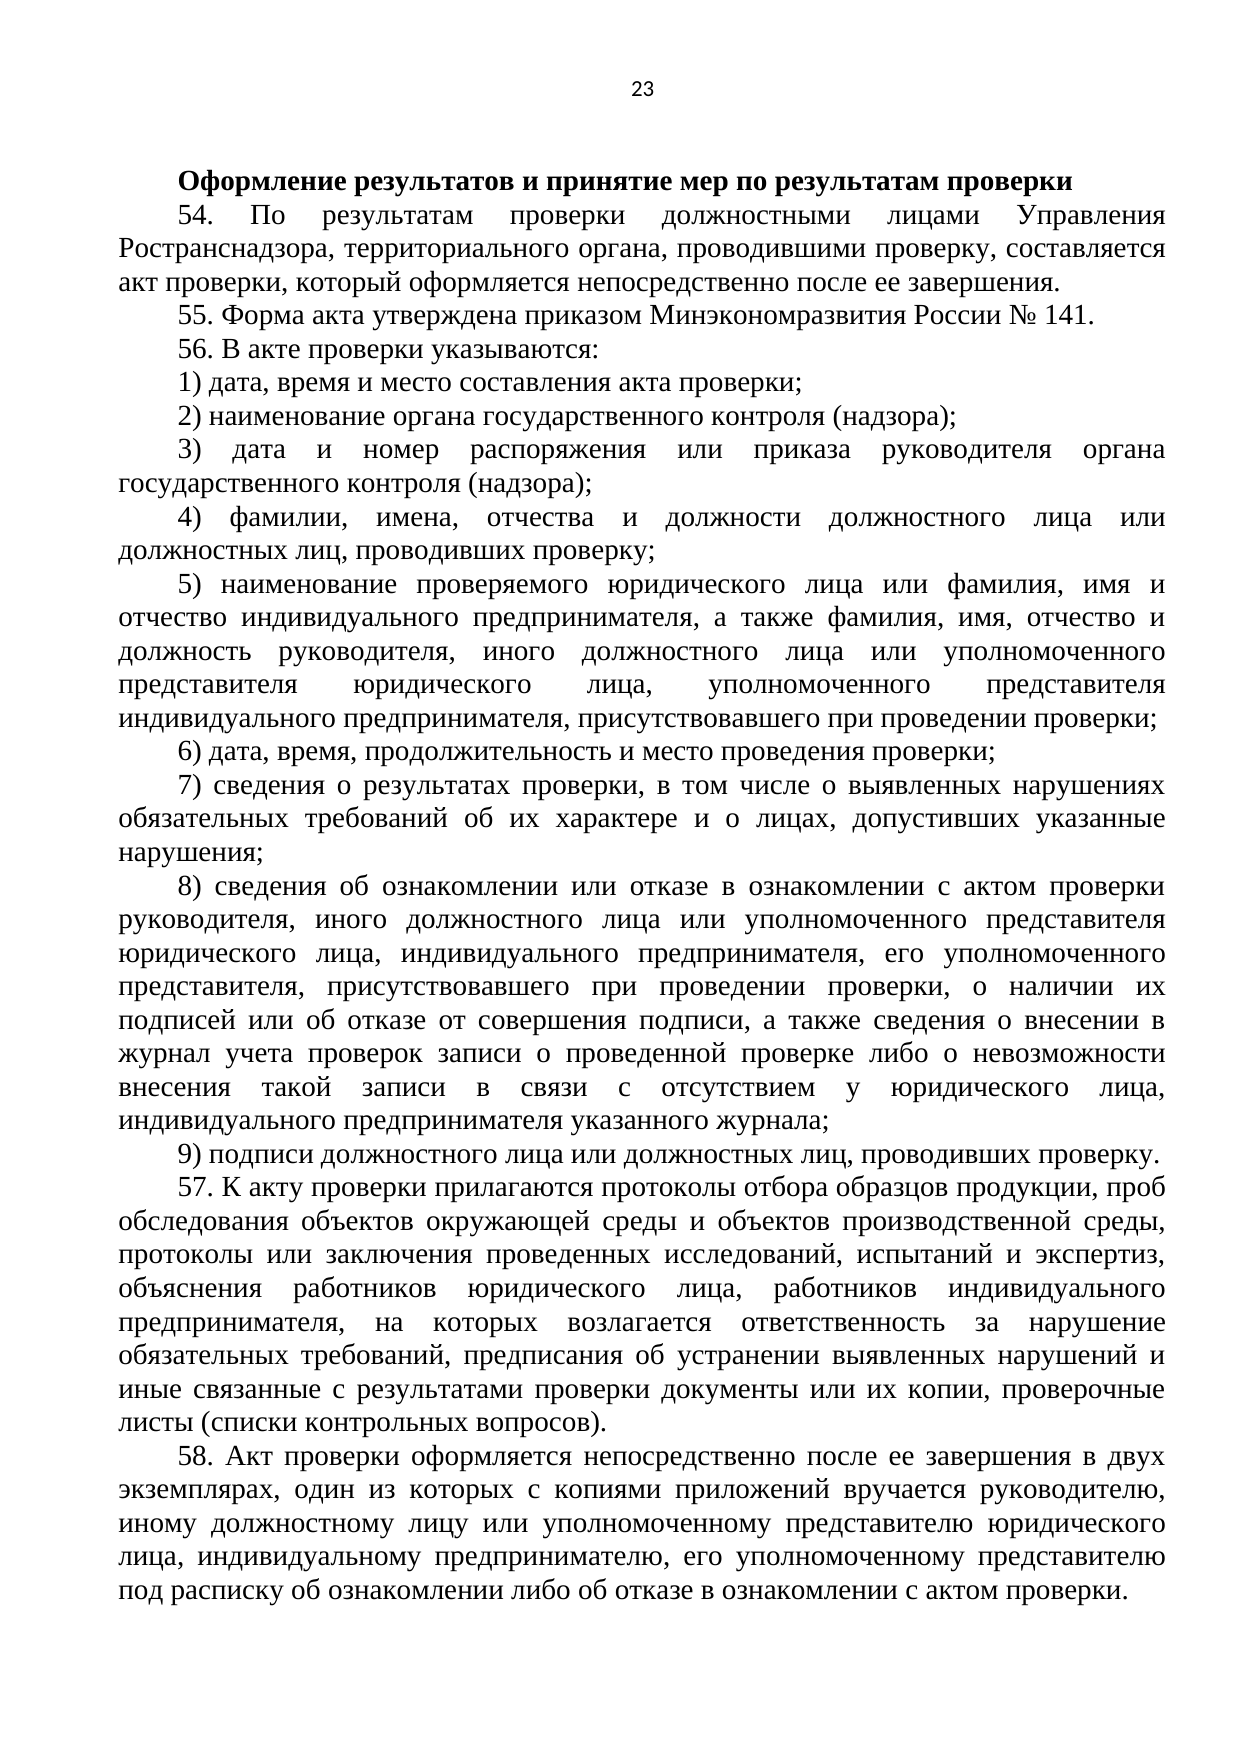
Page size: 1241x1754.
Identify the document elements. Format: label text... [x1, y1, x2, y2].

text 57. К акту проверки прилагаются протоколы отбора образцов продукции, проб обследования объектов окружающей среды и объектов производственной среды, протоколы или заключения проведенных исследований, испытаний и экспертиз, объяснения работников юридического лица, работников индивидуального предпринимателя, на которых возлагается ответственность за нарушение обязательных требований, предписания об устранении выявленных нарушений и иные связанные с результатами проверки документы или их копии, проверочные листы (списки контрольных вопросов). [118, 1169, 1167, 1438]
text 7) сведения о результатах проверки, в том числе о выявленных нарушениях обязательных требований об их характере и о лицах, допустивших указанные нарушения; [118, 767, 1167, 868]
text 58. Акт проверки оформляется непосредственно после ее завершения в двух экземплярах, один из которых с копиями приложений вручается руководителю, иному должностному лицу или уполномоченному представителю юридического лица, индивидуальному предпринимателю, его уполномоченному представителю под расписку об ознакомлении либо об отказе в ознакомлении с актом проверки. [118, 1438, 1167, 1606]
text 1) дата, время и место составления акта проверки; [118, 364, 1167, 398]
text 8) сведения об ознакомлении или отказе в ознакомлении с актом проверки руководителя, иного должностного лица или уполномоченного представителя юридического лица, индивидуального предпринимателя, его уполномоченного представителя, присутствовавшего при проведении проверки, о наличии их подписей или об отказе от совершения подписи, а также сведения о внесении в журнал учета проверок записи о проведенной проверке либо о невозможности внесения такой записи в связи с отсутствием у юридического лица, индивидуального предпринимателя указанного журнала; [118, 868, 1167, 1136]
text 55. Форма акта утверждена приказом Минэкономразвития России № 141. [118, 297, 1167, 331]
text 2) наименование органа государственного контроля (надзора); [118, 398, 1167, 432]
text 9) подписи должностного лица или должностных лиц, проводивших проверку. [118, 1136, 1167, 1169]
text 56. В акте проверки указываются: [118, 331, 1167, 364]
text 6) дата, время, продолжительность и место проведения проверки; [118, 733, 1167, 767]
text 3) дата и номер распоряжения или приказа руководителя органа государственного контроля (надзора); [118, 432, 1167, 499]
text 5) наименование проверяемого юридического лица или фамилия, имя и отчество индивидуального предпринимателя, а также фамилия, имя, отчество и должность руководителя, иного должностного лица или уполномоченного представителя юридического лица, уполномоченного представителя индивидуального предпринимателя, присутствовавшего при проведении проверки; [118, 566, 1167, 733]
text 54. По результатам проверки должностными лицами Управления Ространснадзора, территориального органа, проводившими проверку, составляется акт проверки, который оформляется непосредственно после ее завершения. [118, 197, 1167, 297]
title Оформление результатов и принятие мер по результатам проверки [118, 163, 1167, 197]
text 4) фамилии, имена, отчества и должности должностного лица или должностных лиц, проводивших проверку; [118, 499, 1167, 566]
